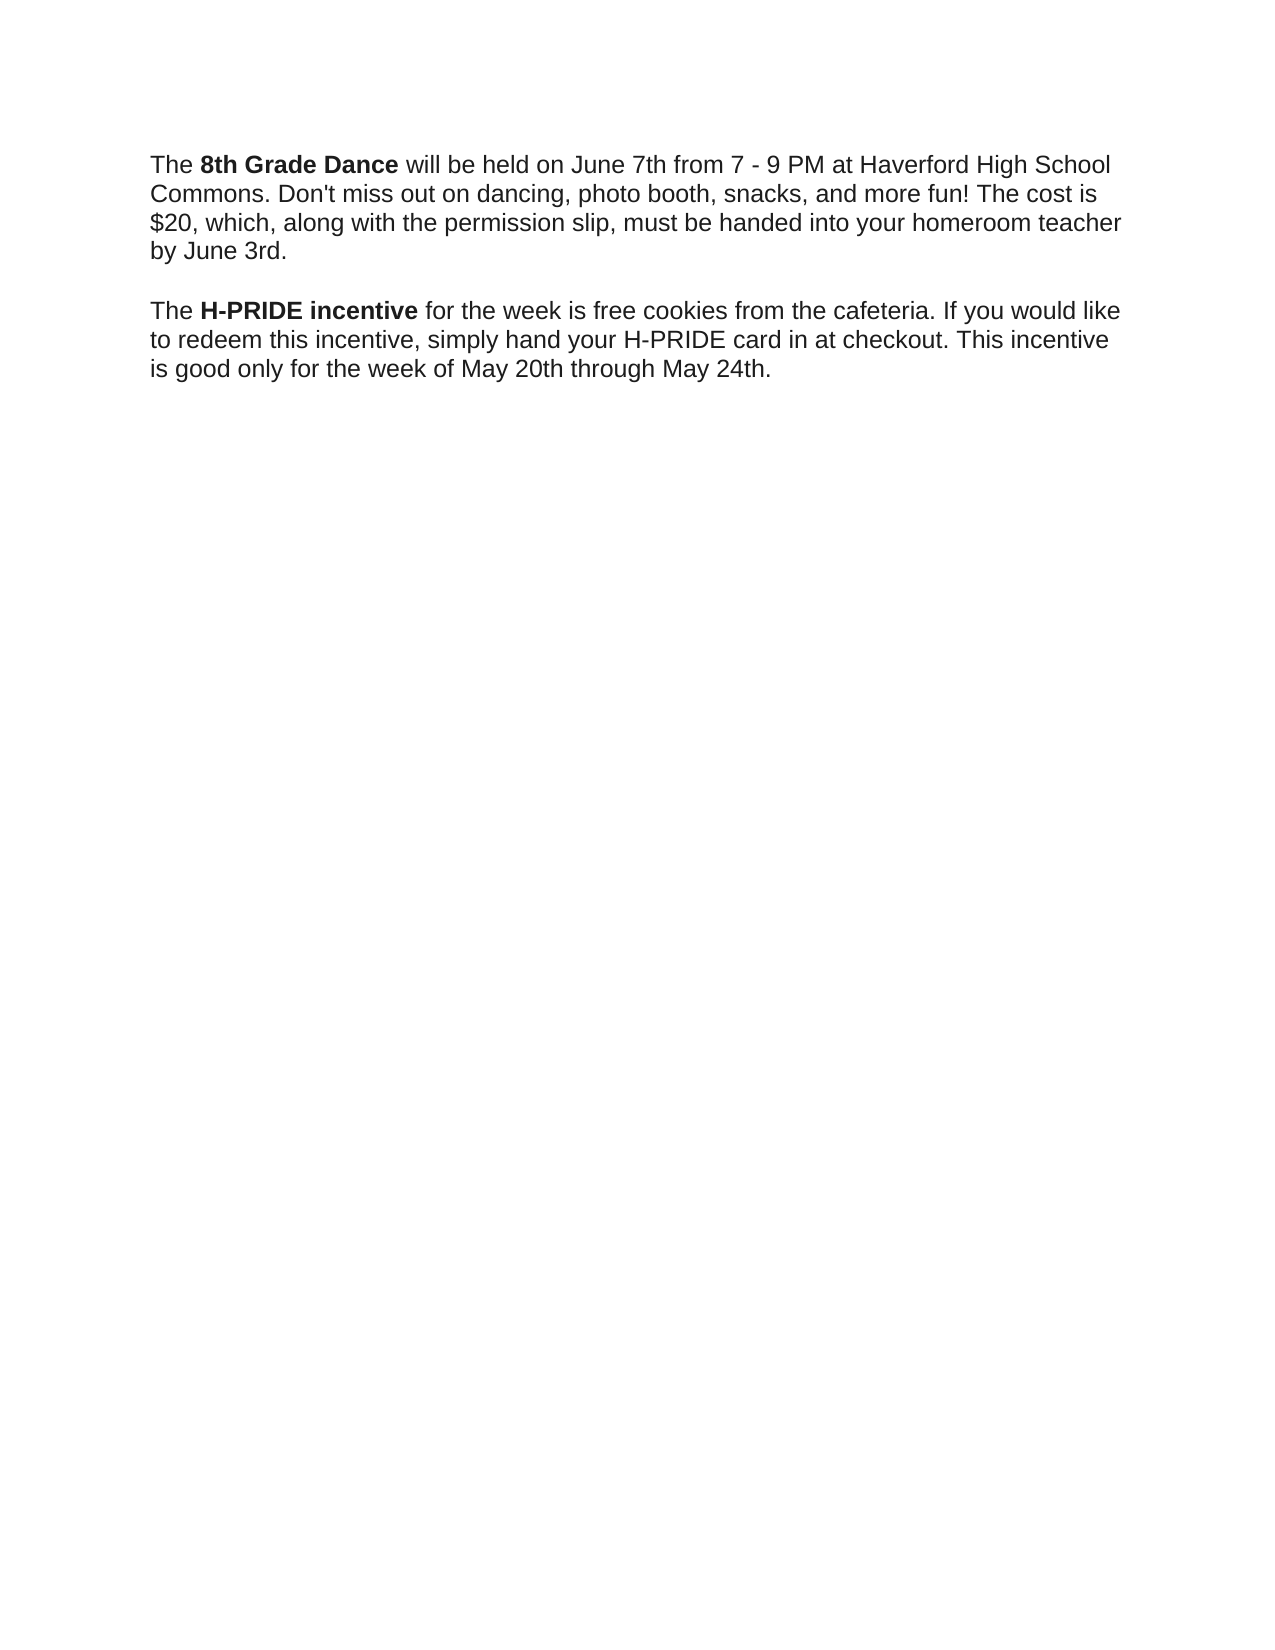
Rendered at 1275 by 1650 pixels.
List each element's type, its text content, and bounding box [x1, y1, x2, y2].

text The 8th Grade Dance will be held on June 7th from 7 - 9 PM at Haverford High School Commons. Don't miss out on dancing, photo booth, snacks, and more fun! The cost is $20, which, along with the permission slip, must be handed into your homeroom teacher by June 3rd. [150, 150, 1125, 265]
text The H-PRIDE incentive for the week is free cookies from the cafeteria. If you would like to redeem this incentive, simply hand your H-PRIDE card in at checkout. This incentive is good only for the week of May 20th through May 24th. [150, 296, 1125, 382]
